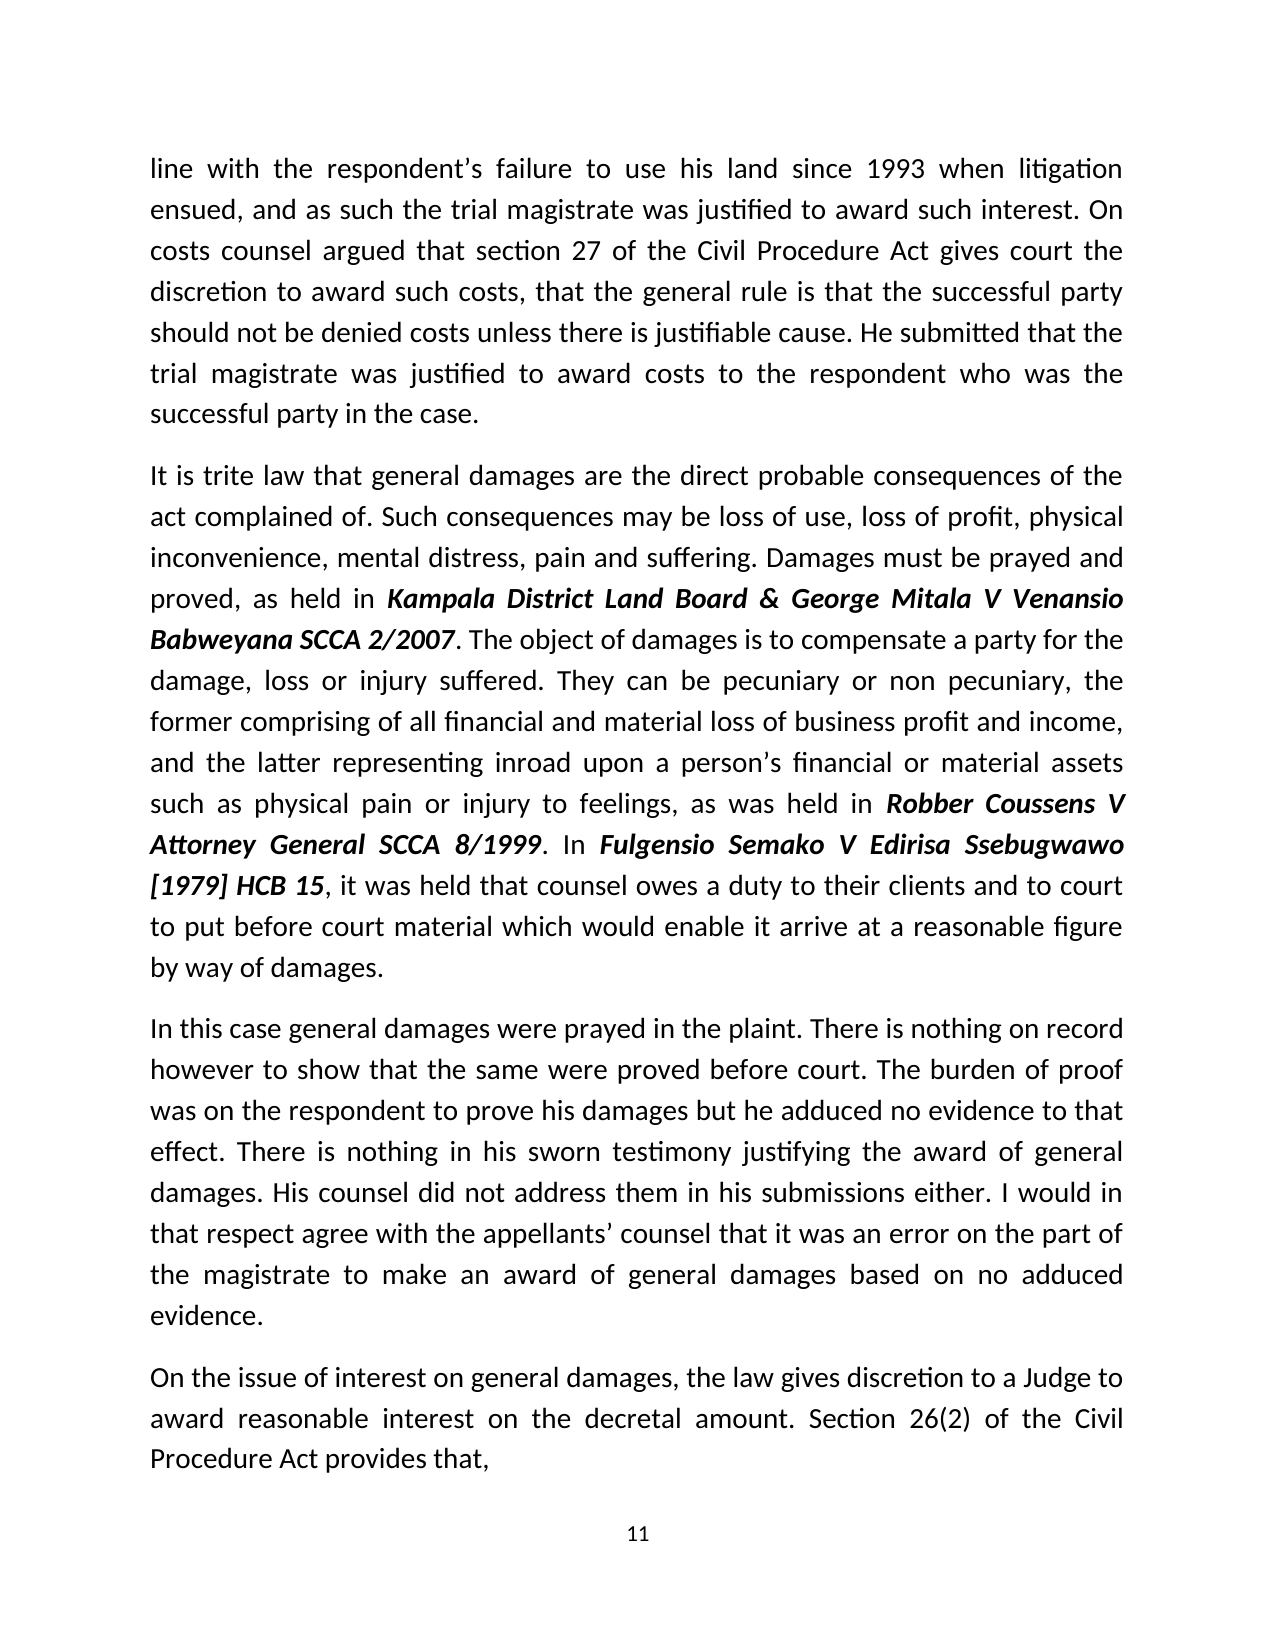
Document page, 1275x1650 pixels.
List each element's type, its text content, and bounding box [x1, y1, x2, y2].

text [150, 150, 1125, 431]
text It is trite law that general damages are the direct probable consequences of the act complained of. Such consequences may be loss of use, loss of profit, physical inconvenience, mental distress, pain and suffering. Damages must be prayed and proved, as held in Kampala District Land Board & George Mitala V Venansio Babweyana SCCA 2/2007. The object of damages is to compensate a party for the damage, loss or injury suffered. They can be pecuniary or non pecuniary, the former comprising of all financial and material loss of business profit and income, and the latter representing inroad upon a person’s financial or material assets such as physical pain or injury to feelings, as was held in Robber Coussens V Attorney General SCCA 8/1999. In Fulgensio Semako V Edirisa Ssebugwawo [1979] HCB 15, it was held that counsel owes a duty to their clients and to court to put before court material which would enable it arrive at a reasonable figure by way of damages. [150, 457, 1125, 984]
text In this case general damages were prayed in the plaint. There is nothing on record however to show that the same were proved before court. The burden of proof was on the respondent to prove his damages but he adduced no evidence to that effect. There is nothing in his sworn testimony justifying the award of general damages. His counsel did not address them in his submissions either. I would in that respect agree with the appellants’ counsel that it was an error on the part of the magistrate to make an award of general damages based on no adduced evidence. [150, 1010, 1125, 1333]
text On the issue of interest on general damages, the law gives discretion to a Judge to award reasonable interest on the decretal amount. Section 26(2) of the Civil Procedure Act provides that, [150, 1359, 1125, 1476]
